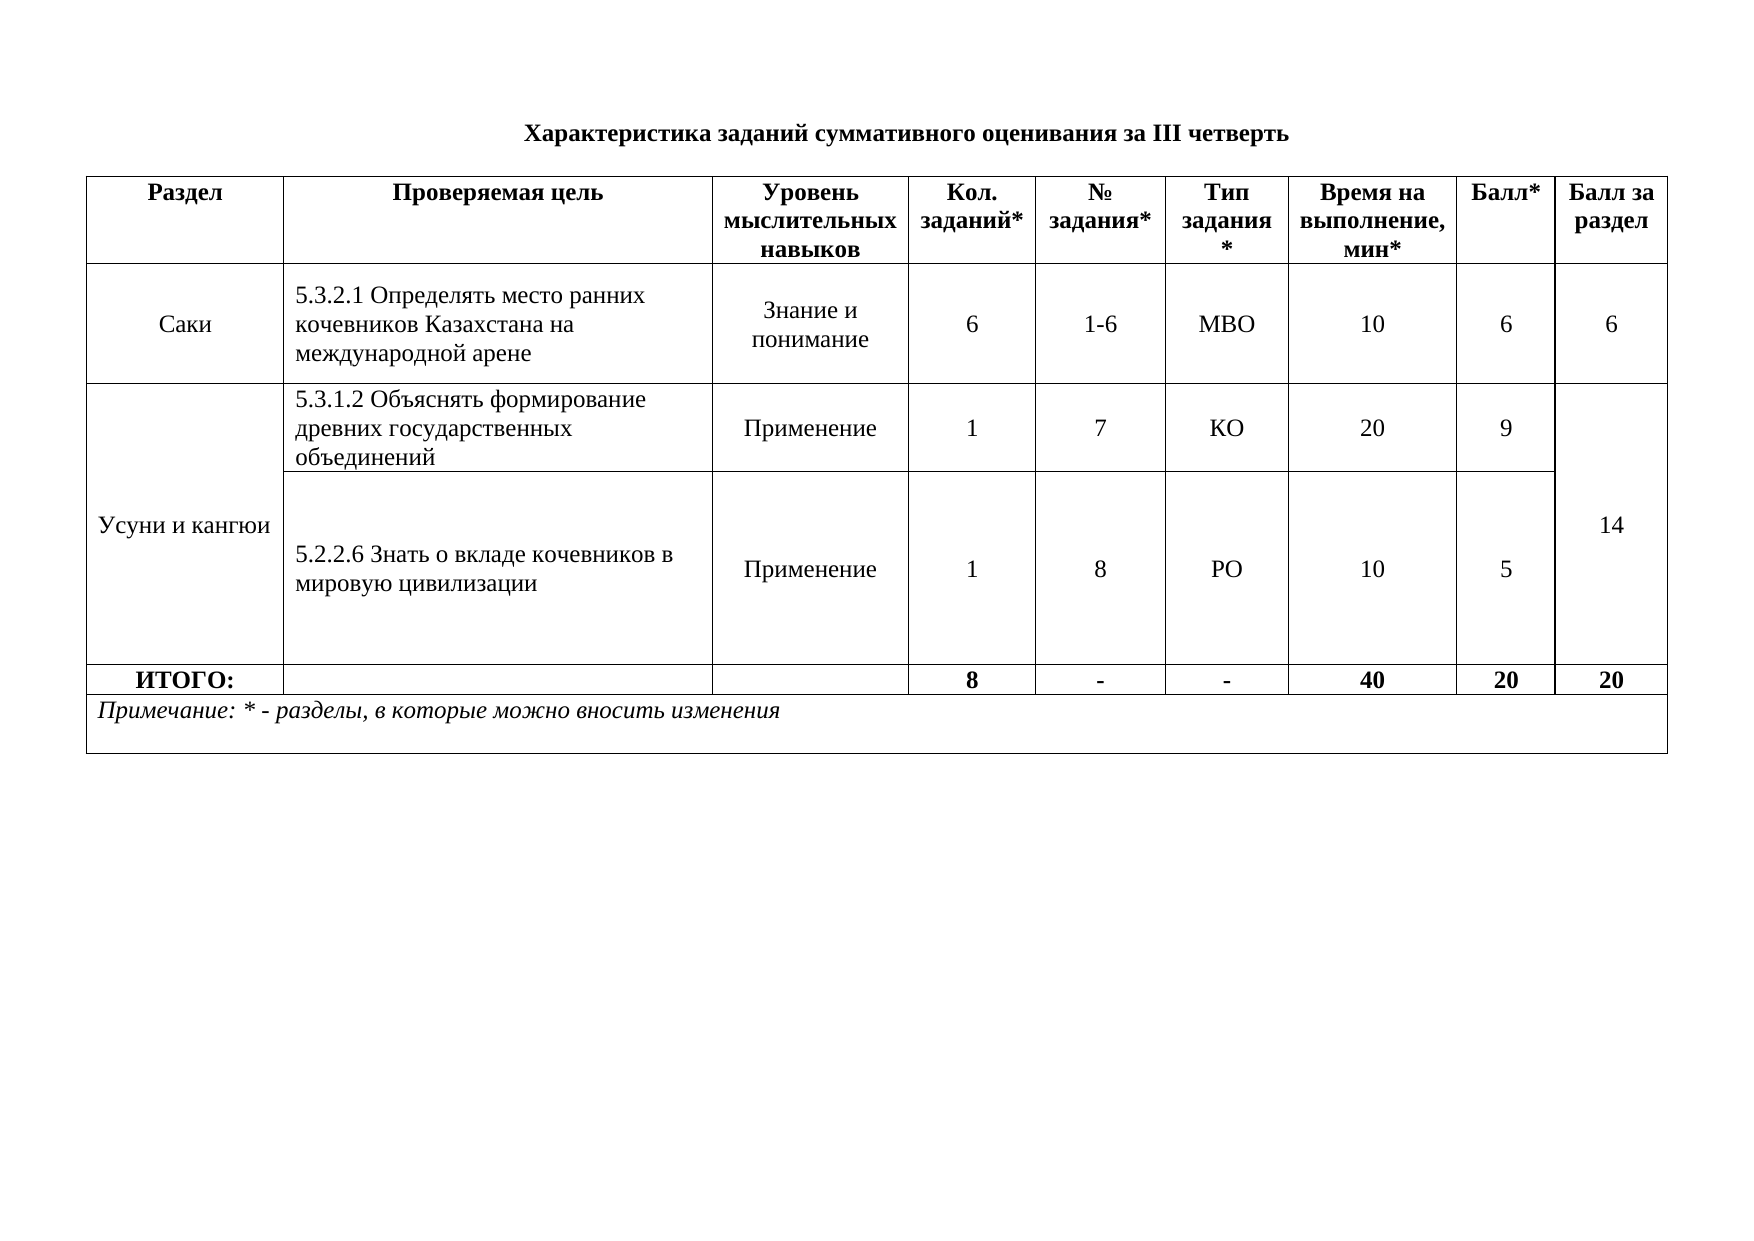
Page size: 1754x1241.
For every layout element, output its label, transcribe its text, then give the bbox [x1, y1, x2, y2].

text Характеристика заданий суммативного оценивания за III четверть [118, 118, 1636, 147]
table_cell 14 [1556, 384, 1667, 664]
table_cell Усуни и кангюи [87, 384, 283, 664]
table_cell 1 [909, 472, 1035, 664]
table_cell 20 [1457, 665, 1554, 694]
table_cell 5 [1457, 472, 1554, 664]
table_cell Знание и понимание [713, 264, 908, 383]
table_cell 20 [1289, 384, 1456, 471]
table_header Тип задания* [1166, 177, 1288, 263]
table_cell 6 [909, 264, 1035, 383]
table_cell Применение [713, 472, 908, 664]
table_cell 5.2.2.6 Знать о вкладе кочевников в мировую цивилизации [284, 472, 712, 664]
table_header Раздел [87, 177, 283, 263]
table_cell Саки [87, 264, 283, 383]
table_cell 5.3.1.2 Объяснять формирование древних государственных объединений [284, 384, 712, 471]
table_cell МВО [1166, 264, 1288, 383]
table_cell 10 [1289, 472, 1456, 664]
table_header Время на выполнение, мин* [1289, 177, 1456, 263]
table_cell 8 [1036, 472, 1165, 664]
table_cell 6 [1556, 264, 1667, 383]
table_cell 9 [1457, 384, 1554, 471]
table_cell - [1036, 665, 1165, 694]
table_cell 1 [909, 384, 1035, 471]
table_cell Применение [713, 384, 908, 471]
table_cell 5.3.2.1 Определять место ранних кочевников Казахстана на международной арене [284, 264, 712, 383]
table_header Кол. заданий* [909, 177, 1035, 263]
table_cell [284, 665, 712, 694]
table_cell КО [1166, 384, 1288, 471]
table_cell ИТОГО: [87, 665, 283, 694]
table_header Проверяемая цель [284, 177, 712, 263]
table_cell 7 [1036, 384, 1165, 471]
table_cell 10 [1289, 264, 1456, 383]
table_cell 20 [1556, 665, 1667, 694]
table_header № задания* [1036, 177, 1165, 263]
table_cell - [1166, 665, 1288, 694]
table_header Уровень мыслительных навыков [713, 177, 908, 263]
table_cell Примечание: * - разделы, в которые можно вносить изменения [87, 695, 1667, 753]
table_cell 40 [1289, 665, 1456, 694]
table_cell РО [1166, 472, 1288, 664]
table_header Балл* [1457, 177, 1554, 263]
table_cell 1-6 [1036, 264, 1165, 383]
table_cell 6 [1457, 264, 1554, 383]
table_cell 8 [909, 665, 1035, 694]
table_cell [713, 665, 908, 694]
table_header Балл за раздел [1556, 177, 1667, 263]
